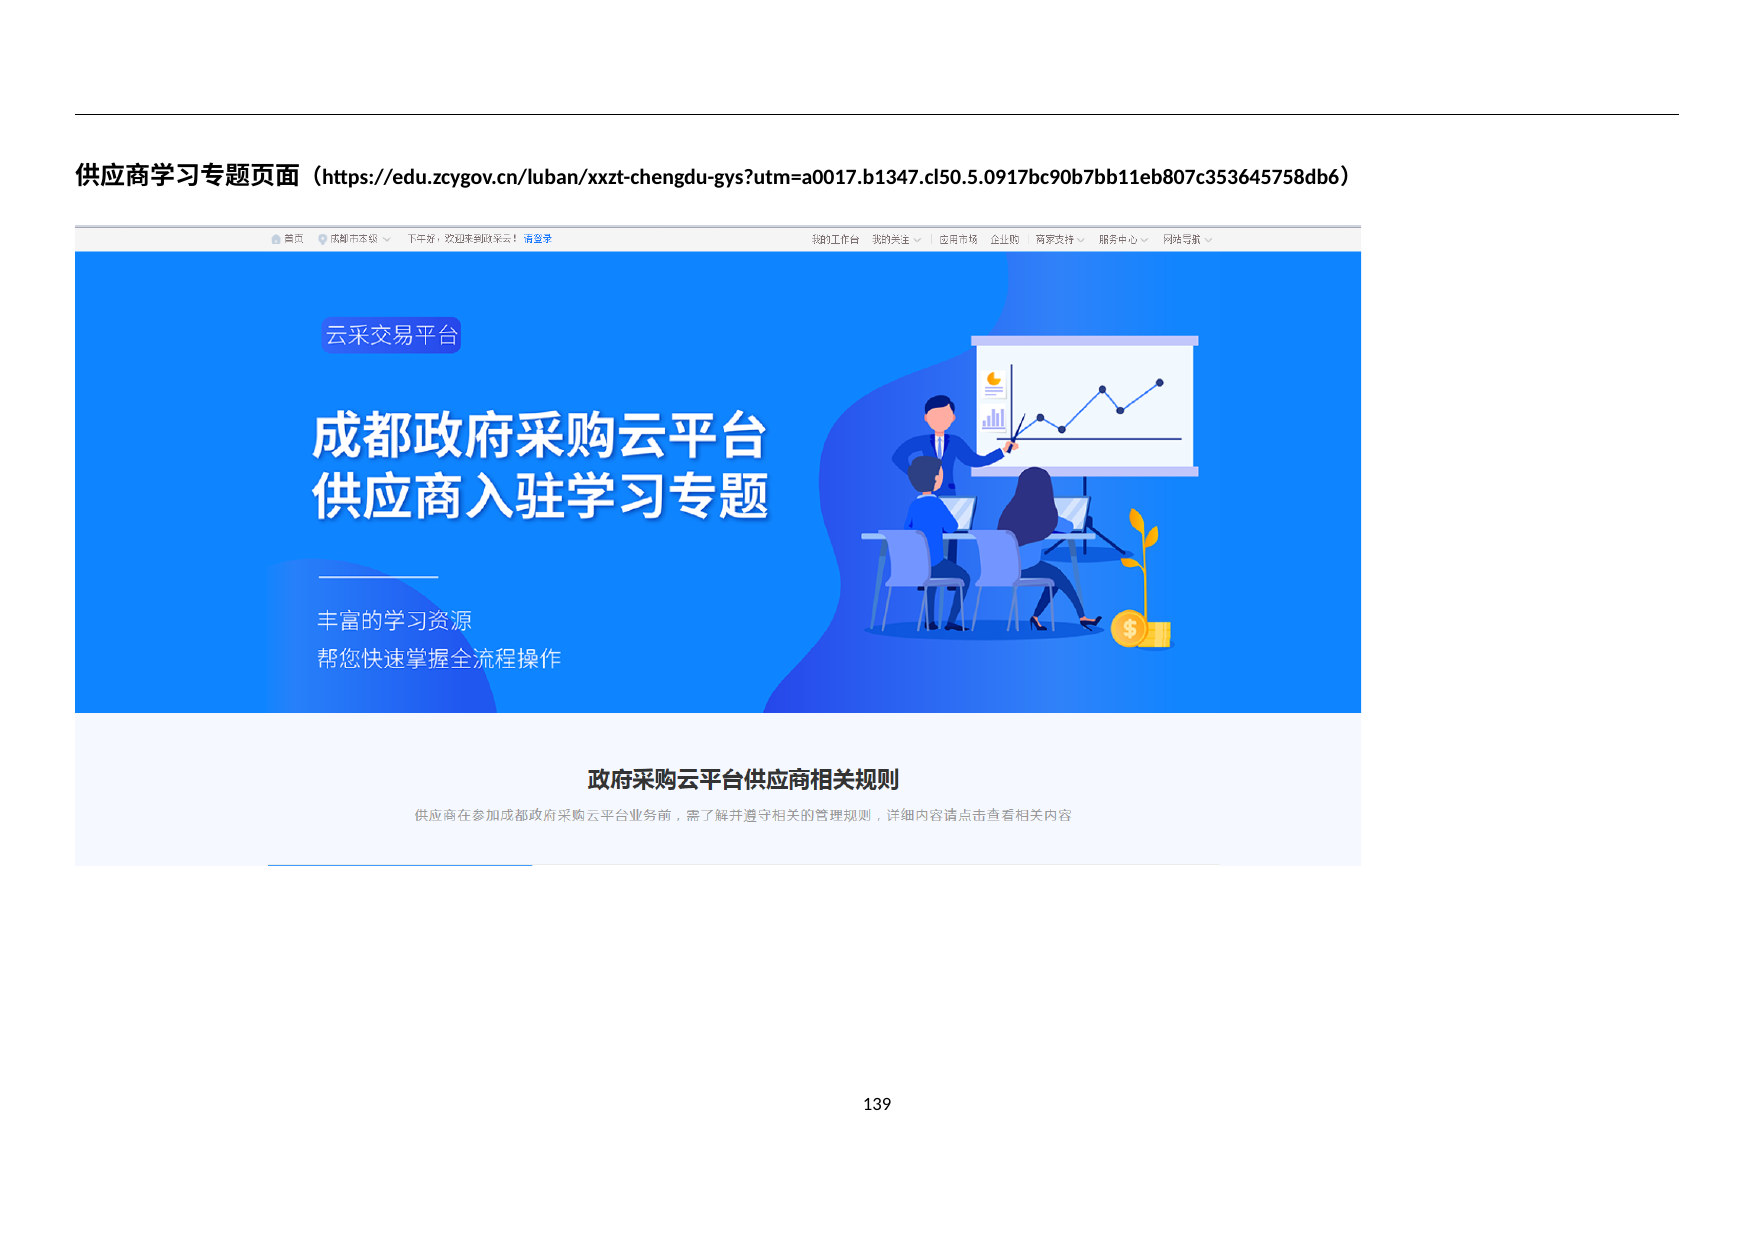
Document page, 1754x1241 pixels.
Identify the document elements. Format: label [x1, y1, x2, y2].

text [75, 141, 1679, 206]
picture [75, 225, 1362, 866]
